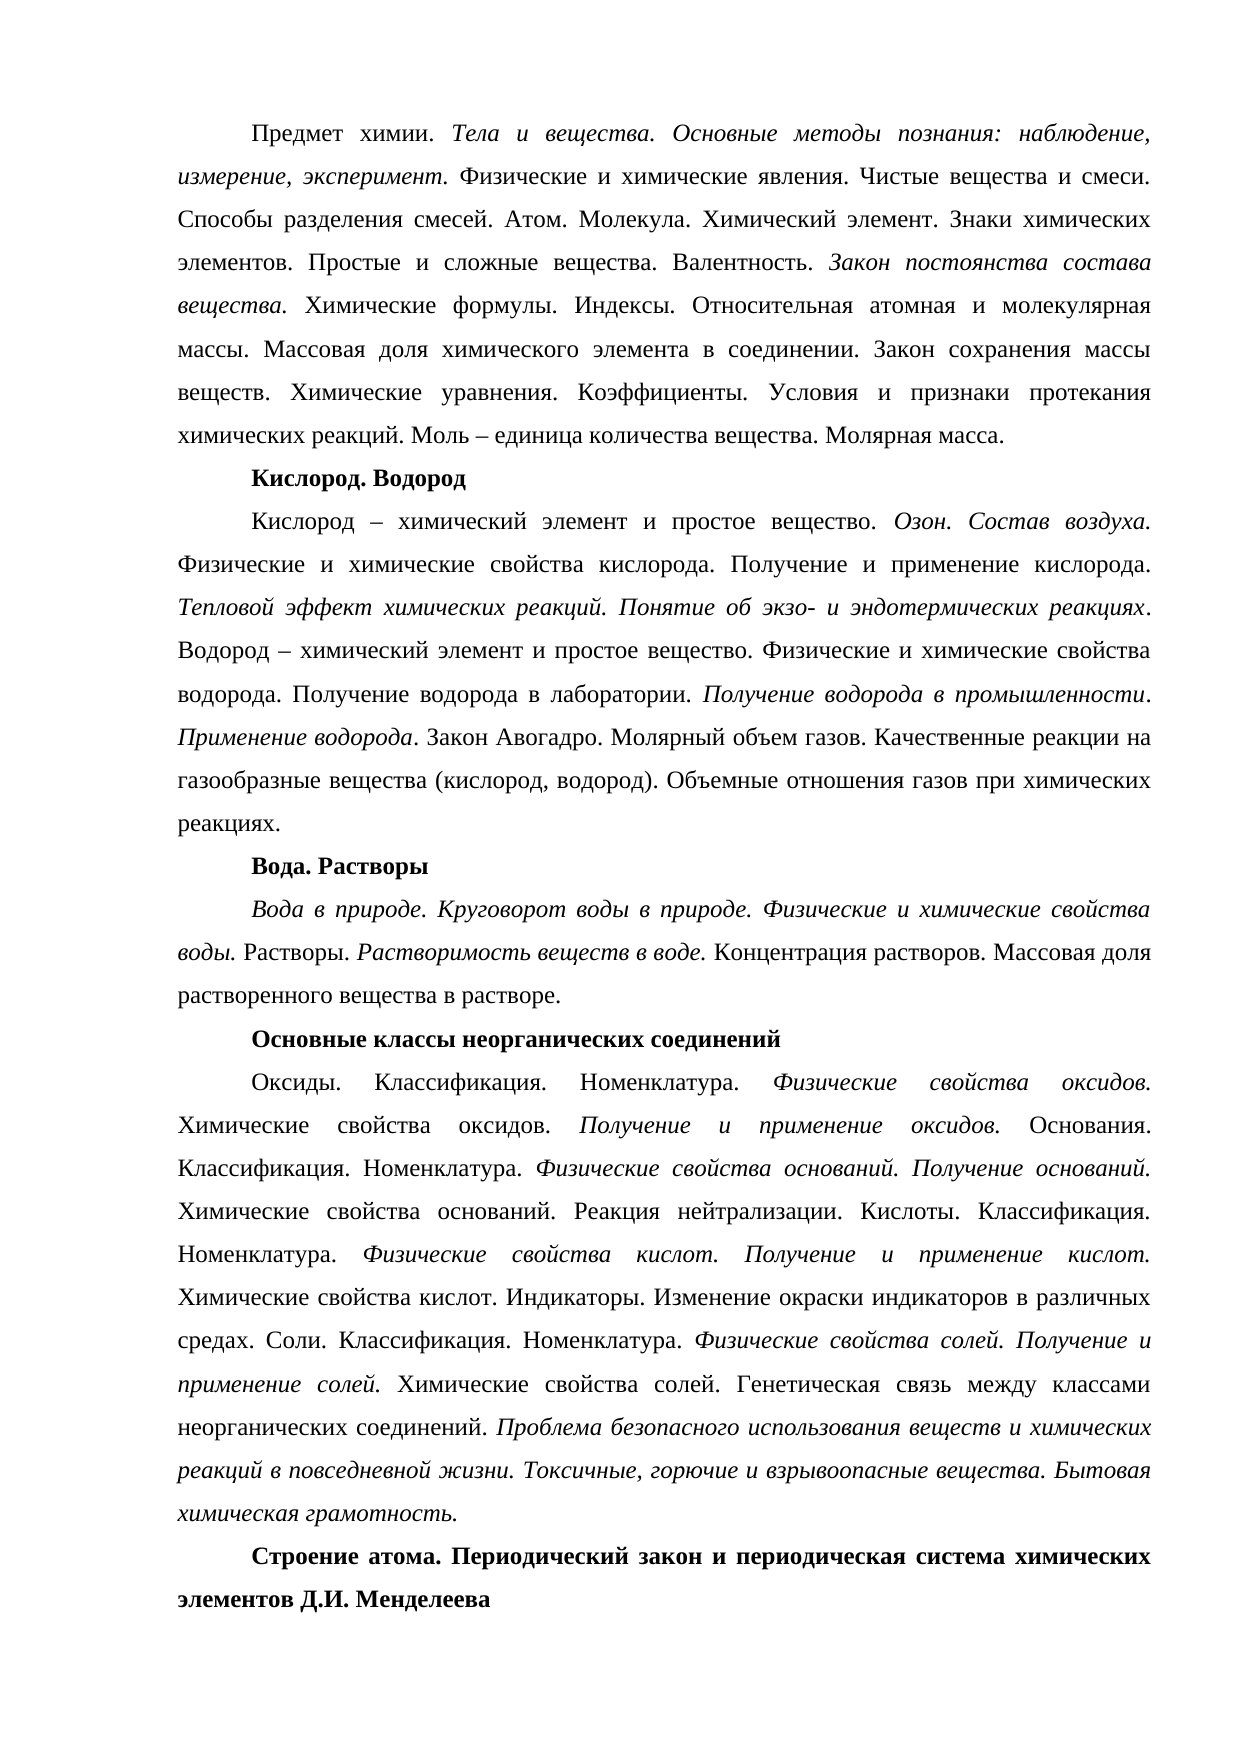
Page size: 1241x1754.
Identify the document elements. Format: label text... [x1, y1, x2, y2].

text Кислород. Водород [177, 463, 1152, 492]
text Оксиды. Классификация. Номенклатура. Физические свойства оксидов. Химические свойства оксидов. Получение и применение оксидов. Основания. Классификация. Номенклатура. Физические свойства оснований. Получение оснований. Химические свойства оснований. Реакция нейтрализации. Кислоты. Классификация. Номенклатура. Физические свойства кислот. Получение и применение кислот. Химические свойства кислот. Индикаторы. Изменение окраски индикаторов в различных средах. Соли. Классификация. Номенклатура. Физические свойства солей. Получение и применение солей. Химические свойства солей. Генетическая связь между классами неорганических соединений. Проблема безопасного использования веществ и химических реакций в повседневной жизни. Токсичные, горючие и взрывоопасные вещества. Бытовая химическая грамотность. [177, 1067, 1152, 1527]
text Основные классы неорганических соединений [177, 1024, 1152, 1052]
text Вода в природе. Круговорот воды в природе. Физические и химические свойства воды. Растворы. Растворимость веществ в воде. Концентрация растворов. Массовая доля растворенного вещества в растворе. [177, 894, 1152, 1009]
text Вода. Растворы [177, 851, 1152, 880]
text Кислород – химический элемент и простое вещество. Озон. Состав воздуха. Физические и химические свойства кислорода. Получение и применение кислорода. Тепловой эффект химических реакций. Понятие об экзо- и эндотермических реакциях. Водород – химический элемент и простое вещество. Физические и химические свойства водорода. Получение водорода в лаборатории. Получение водорода в промышленности. Применение водорода. Закон Авогадро. Молярный объем газов. Качественные реакции на газообразные вещества (кислород, водород). Объемные отношения газов при химических реакциях. [177, 506, 1152, 837]
text Предмет химии. Тела и вещества. Основные методы познания: наблюдение, измерение, эксперимент. Физические и химические явления. Чистые вещества и смеси. Способы разделения смесей. Атом. Молекула. Химический элемент. Знаки химических элементов. Простые и сложные вещества. Валентность. Закон постоянства состава вещества. Химические формулы. Индексы. Относительная атомная и молекулярная массы. Массовая доля химического элемента в соединении. Закон сохранения массы веществ. Химические уравнения. Коэффициенты. Условия и признаки протекания химических реакций. Моль – единица количества вещества. Молярная масса. [177, 118, 1152, 449]
text Строение атома. Периодический закон и периодическая система химических элементов Д.И. Менделеева [177, 1541, 1152, 1613]
